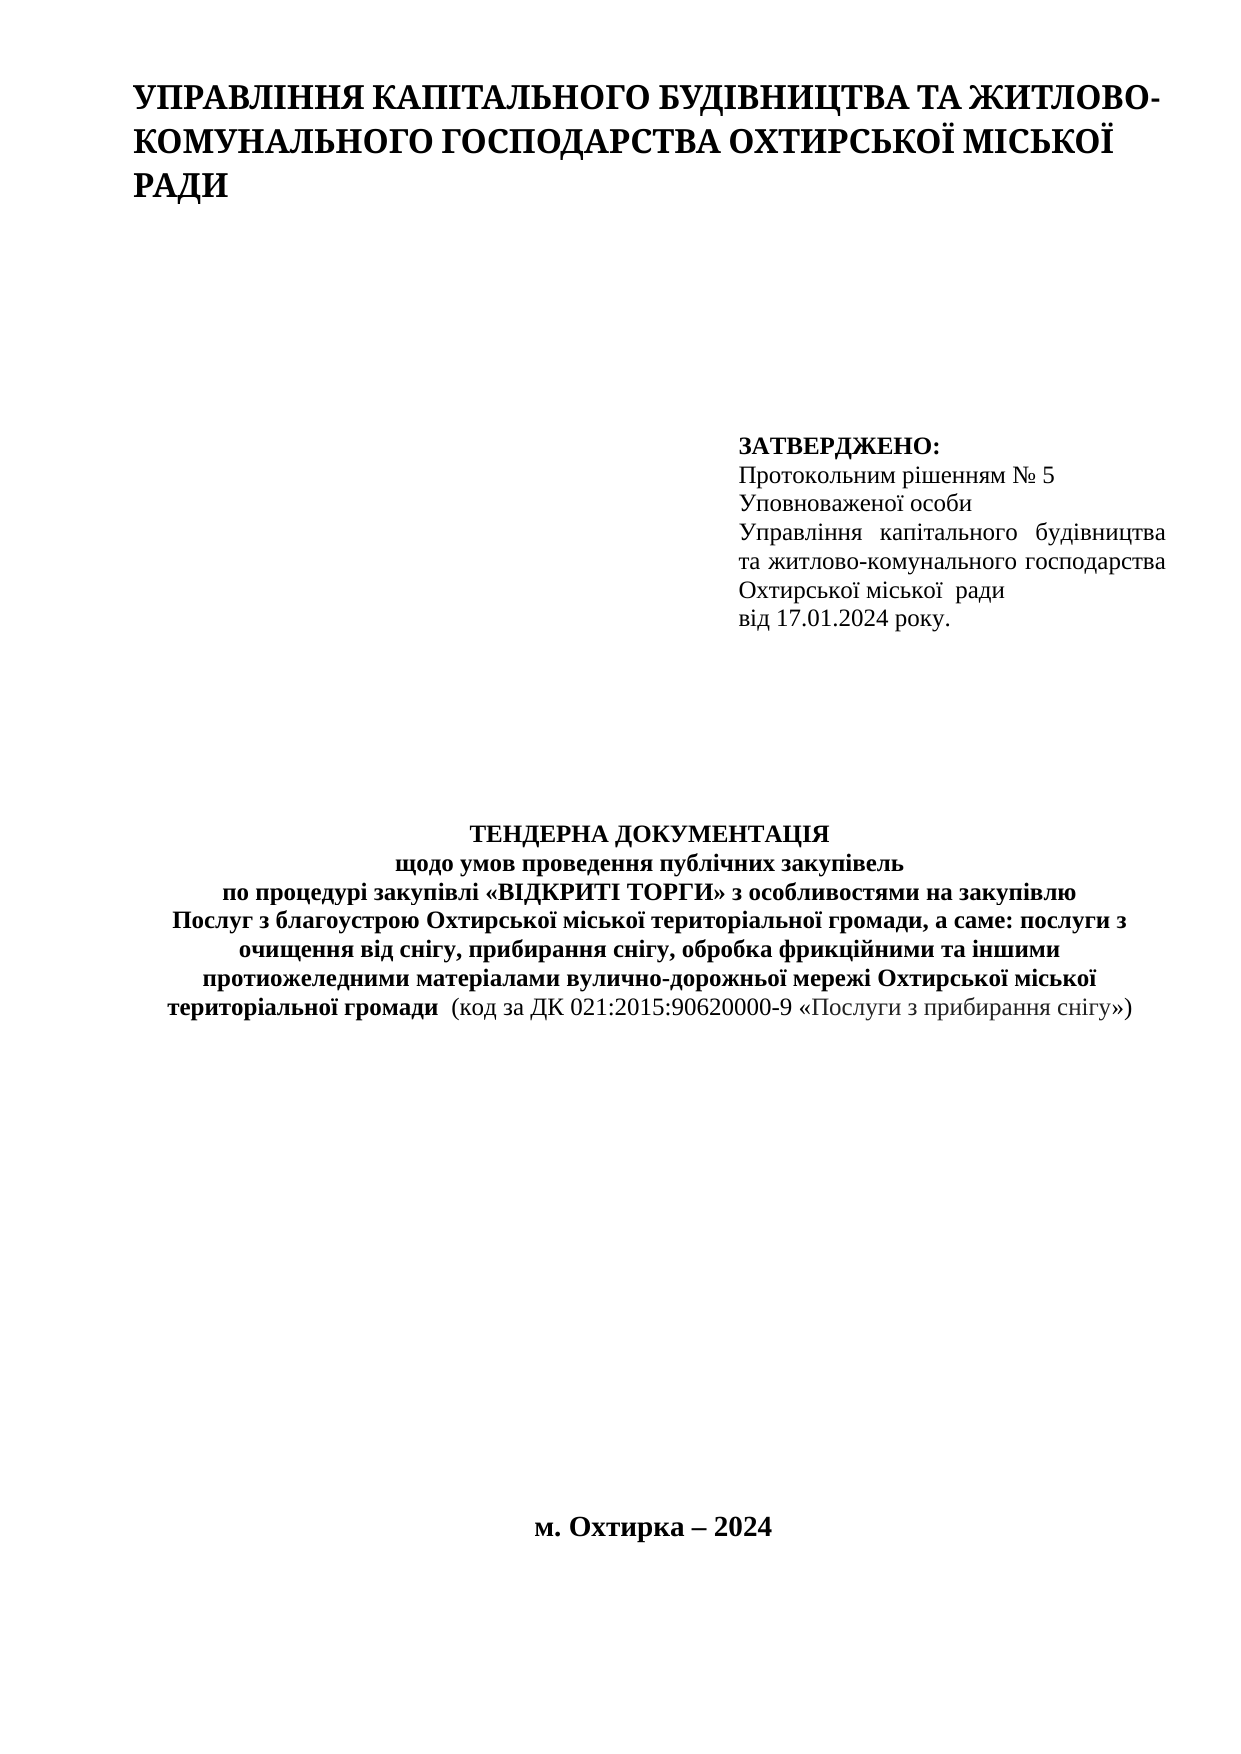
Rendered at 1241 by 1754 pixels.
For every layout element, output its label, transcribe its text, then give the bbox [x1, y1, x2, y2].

text Управління капітального будівництва та житлово-комунального господарства Охтирської міської ради [738, 517, 1166, 603]
text УПРАВЛІННЯ КАПІТАЛЬНОГО БУДІВНИЦТВА ТА ЖИТЛОВО-КОМУНАЛЬНОГО ГОСПОДАРСТВА ОХТИРСЬКОЇ МІСЬКОЇ РАДИ [133, 79, 1166, 206]
text по процедурі закупівлі «ВІДКРИТІ ТОРГИ» з особливостями на закупівлю [133, 877, 1166, 905]
text ТЕНДЕРНА ДОКУМЕНТАЦІЯ [133, 819, 1166, 848]
text від 17.01.2024 року. [738, 603, 1166, 632]
text ЗАТВЕРДЖЕНО: [738, 431, 1166, 460]
text щодо умов проведення публічних закупівель [133, 848, 1166, 877]
text Уповноваженої особи [738, 488, 1166, 517]
text Протокольним рішенням № 5 [738, 460, 1166, 488]
text м. Охтирка – 2024 [257, 1509, 1049, 1543]
